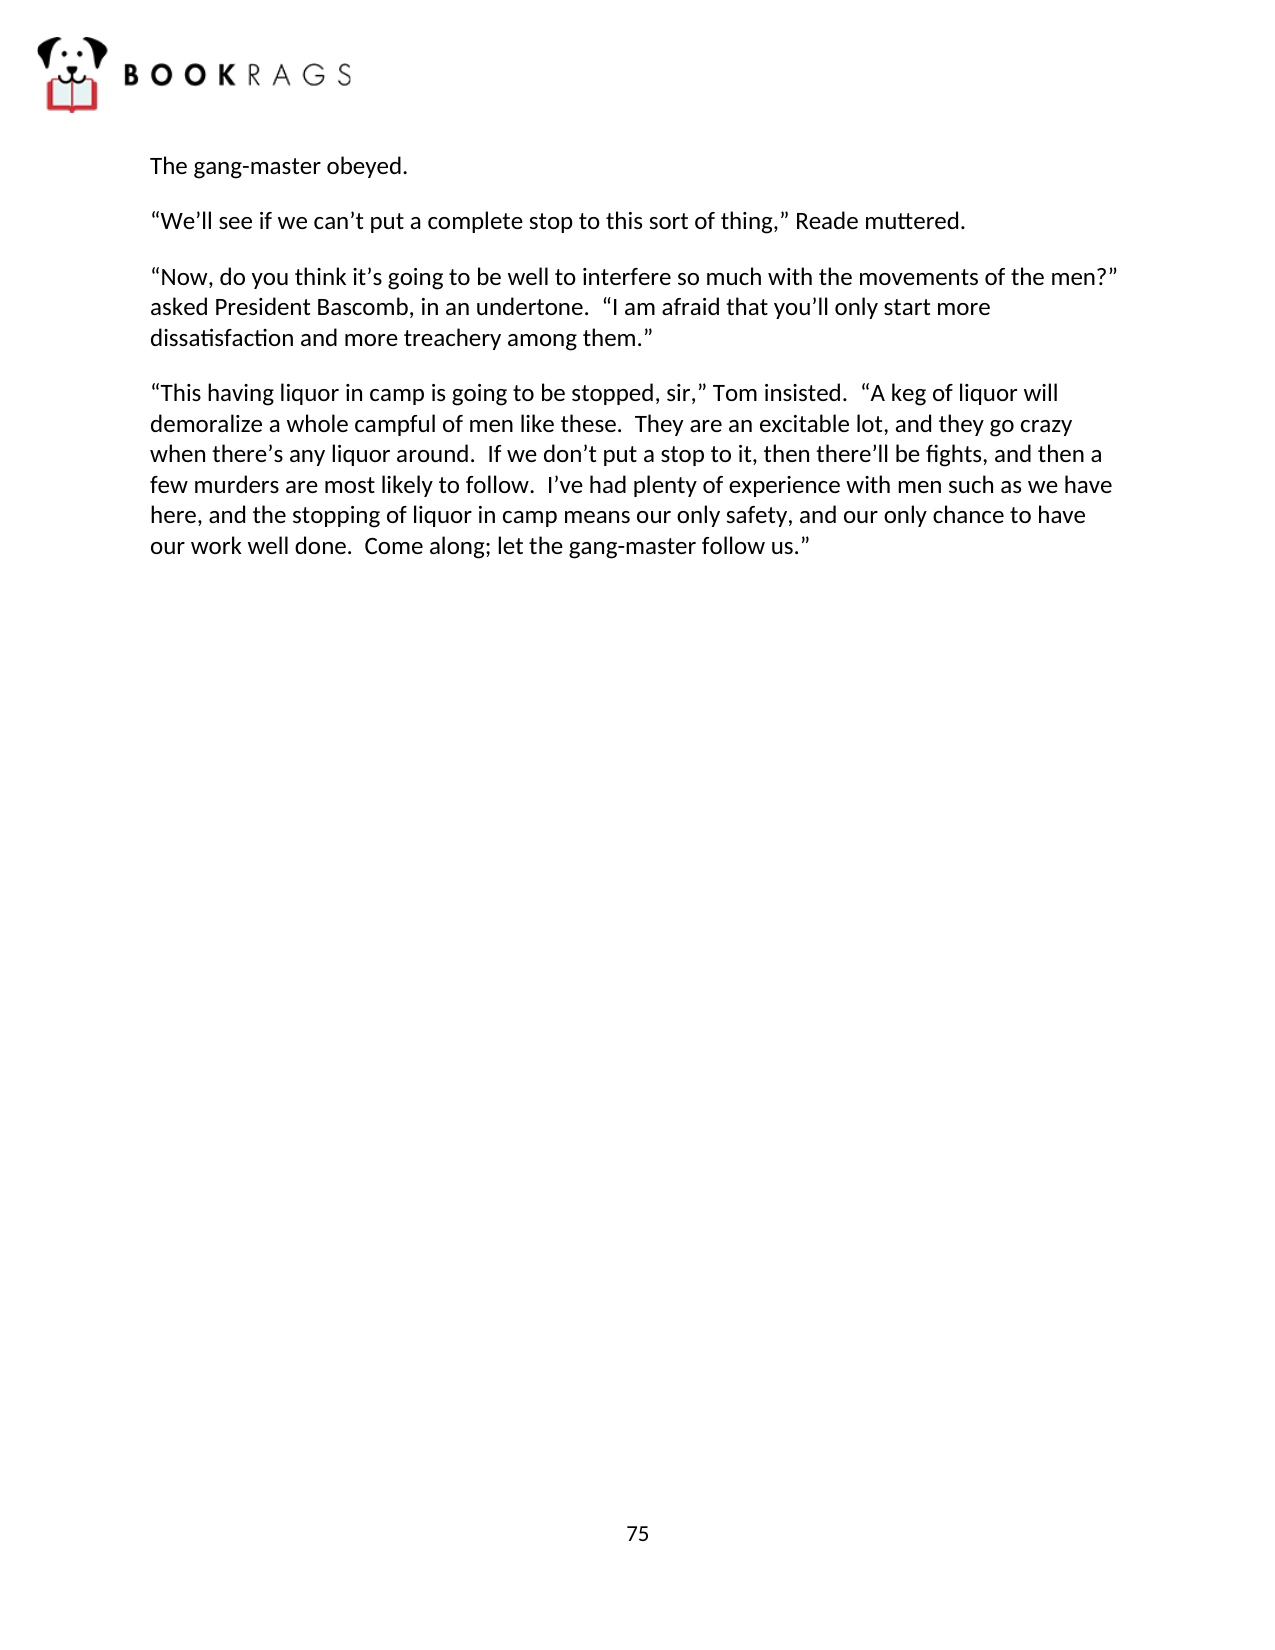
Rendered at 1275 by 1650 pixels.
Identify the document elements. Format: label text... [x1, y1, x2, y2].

picture [37, 37, 351, 113]
text “Now, do you think it’s going to be well to interfere so much with the movements of the men?” asked President Bascomb, in an undertone. “I am afraid that you’ll only start more dissatisfaction and more treachery among them.” [150, 261, 1125, 353]
text “We’ll see if we can’t put a complete stop to this sort of thing,” Reade muttered. [150, 206, 1125, 236]
text “This having liquor in camp is going to be stopped, sir,” Tom insisted. “A keg of liquor will demoralize a whole campful of men like these. They are an excitable lot, and they go crazy when there’s any liquor around. If we don’t put a stop to it, then there’ll be fights, and then a few murders are most likely to follow. I’ve had plenty of experience with men such as we have here, and the stopping of liquor in camp means our only safety, and our only chance to have our work well done. Come along; let the gang-master follow us.” [150, 378, 1125, 561]
text The gang-master obeyed. [150, 150, 1125, 181]
